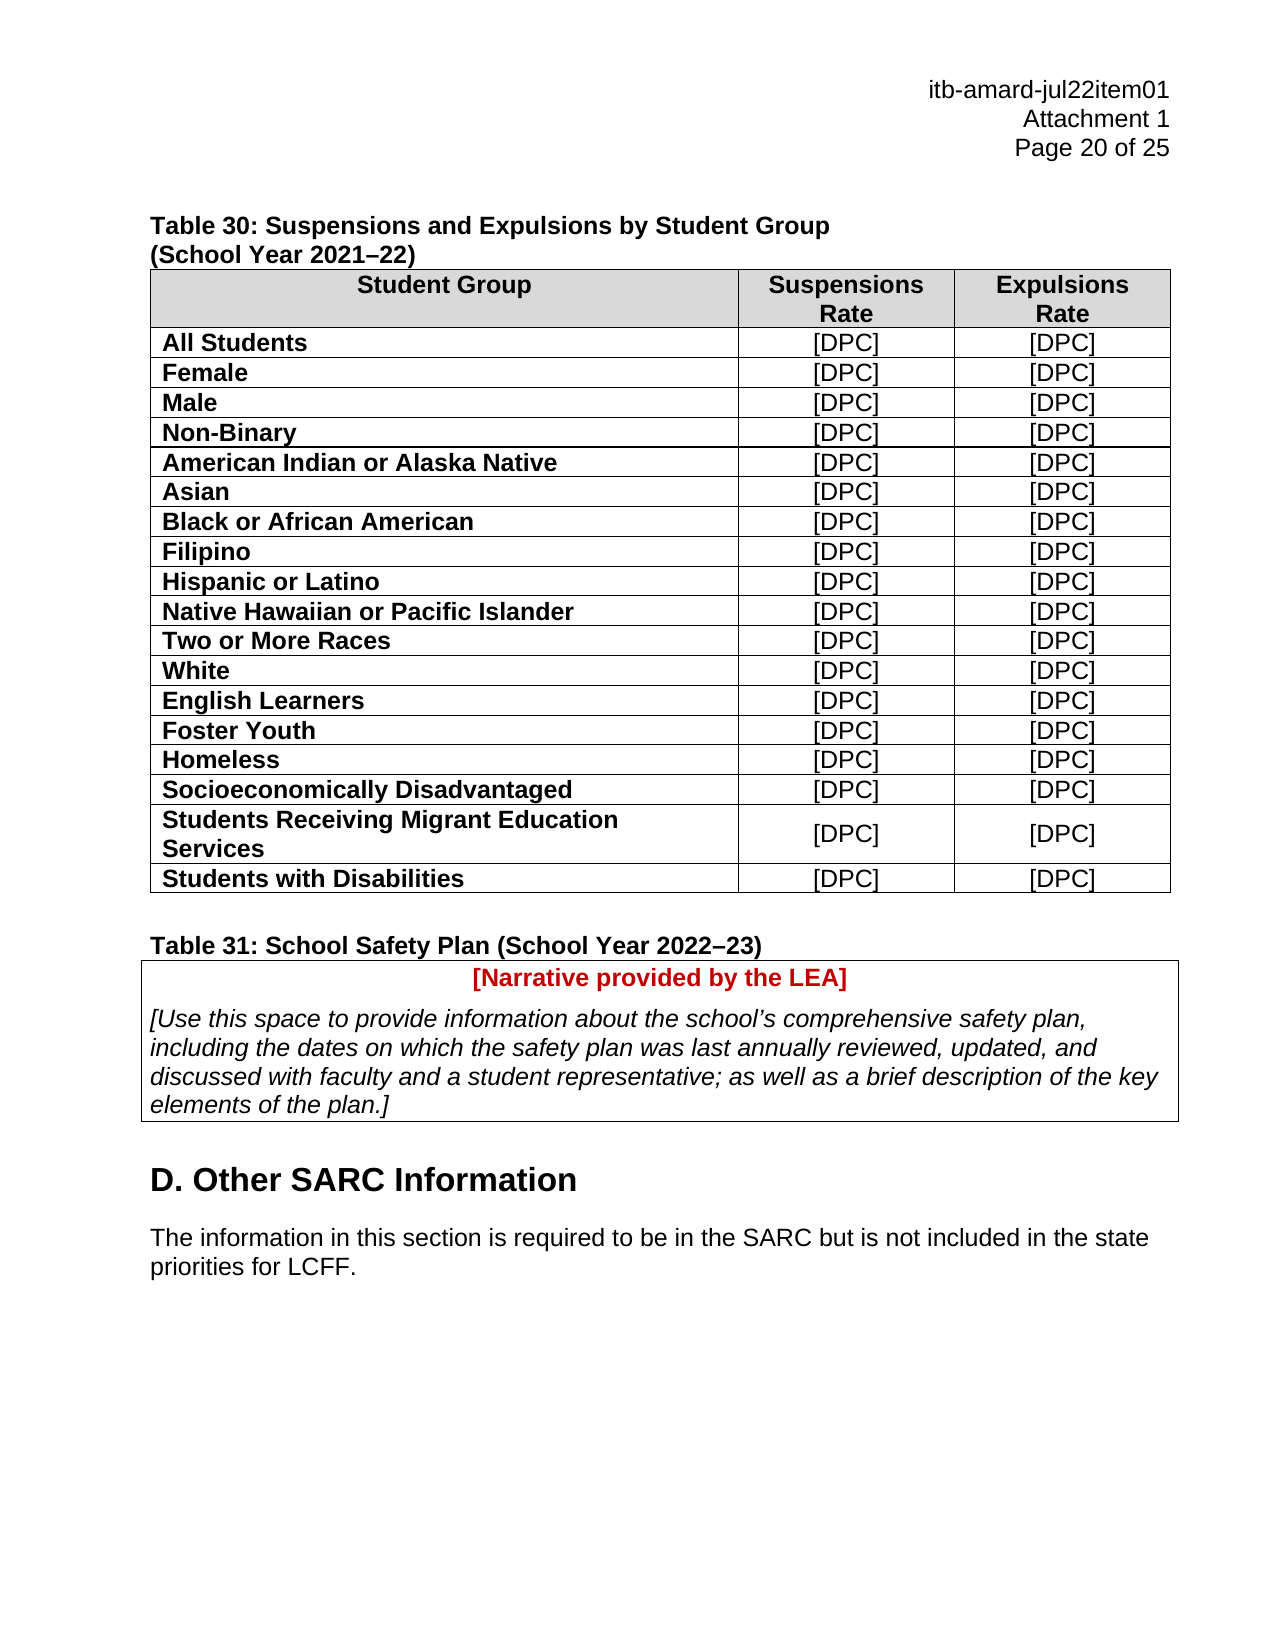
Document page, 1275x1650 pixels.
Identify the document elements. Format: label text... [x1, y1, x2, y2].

table_cell Female [151, 358, 738, 387]
table_cell [DPC] [739, 358, 954, 387]
table_cell Asian [151, 477, 738, 506]
table_cell [DPC] [739, 775, 954, 804]
table_cell Foster Youth [151, 716, 738, 744]
table_header Student Group [151, 270, 738, 327]
table_cell [DPC] [955, 745, 1170, 774]
table_cell [DPC] [739, 448, 954, 476]
table_cell [DPC] [739, 388, 954, 417]
table_cell [DPC] [739, 596, 954, 625]
table_cell [DPC] [739, 656, 954, 685]
table_cell [DPC] [739, 864, 954, 892]
table_cell Two or More Races [151, 626, 738, 655]
table_cell Socioeconomically Disadvantaged [151, 775, 738, 804]
table_cell Homeless [151, 745, 738, 774]
table_cell [DPC] [955, 358, 1170, 387]
table_cell [DPC] [739, 716, 954, 744]
table_cell [DPC] [955, 328, 1170, 357]
table_cell Hispanic or Latino [151, 567, 738, 595]
table_header Suspensions Rate [739, 270, 954, 327]
text The information in this section is required to be in the SARC but is not included in the state priorities for LCFF. [150, 1223, 1170, 1281]
subtitle Table 31: School Safety Plan (School Year 2022–23) [150, 931, 1170, 959]
table_cell [DPC] [739, 418, 954, 446]
table_cell [DPC] [955, 448, 1170, 476]
table_cell [DPC] [739, 567, 954, 595]
text (School Year 2021–22) [150, 240, 1170, 269]
table_cell [DPC] [739, 745, 954, 774]
table_cell Native Hawaiian or Pacific Islander [151, 596, 738, 625]
table_cell American Indian or Alaska Native [151, 448, 738, 476]
subtitle D. Other SARC Information [150, 1159, 1170, 1198]
table_cell [DPC] [955, 418, 1170, 446]
subtitle Table 30: Suspensions and Expulsions by Student Group [150, 211, 1170, 240]
table_cell [DPC] [955, 716, 1170, 744]
table_cell English Learners [151, 686, 738, 714]
text [Narrative provided by the LEA] [142, 961, 1178, 991]
table_cell [DPC] [955, 864, 1170, 892]
table_cell All Students [151, 328, 738, 357]
table_cell [DPC] [955, 388, 1170, 417]
table_cell [DPC] [739, 507, 954, 536]
table_cell [DPC] [955, 477, 1170, 506]
table_cell [DPC] [955, 567, 1170, 595]
table_cell [DPC] [955, 537, 1170, 566]
table_cell [DPC] [955, 686, 1170, 714]
table_header Expulsions Rate [955, 270, 1170, 327]
table_cell [DPC] [739, 537, 954, 566]
table_cell [DPC] [955, 626, 1170, 655]
table_cell Filipino [151, 537, 738, 566]
table_cell [DPC] [955, 775, 1170, 804]
table_cell [DPC] [955, 805, 1170, 862]
table_cell [DPC] [739, 328, 954, 357]
table_cell White [151, 656, 738, 685]
table_cell Students with Disabilities [151, 864, 738, 892]
text [Use this space to provide information about the school’s comprehensive safety plan, including the dates on which the safety plan was last annually reviewed, updated, and discussed with faculty and a student representative; as well as a brief description of the key elements of the plan.] [142, 1001, 1178, 1121]
table_cell Non-Binary [151, 418, 738, 446]
table_cell Black or African American [151, 507, 738, 536]
table_cell [DPC] [739, 477, 954, 506]
table_cell [DPC] [955, 656, 1170, 685]
table_cell Students Receiving Migrant Education Services [151, 805, 738, 862]
table_cell Male [151, 388, 738, 417]
table_cell [DPC] [955, 507, 1170, 536]
table_cell [DPC] [955, 596, 1170, 625]
table_cell [DPC] [739, 805, 954, 862]
table_cell [DPC] [739, 626, 954, 655]
table_cell [DPC] [739, 686, 954, 714]
